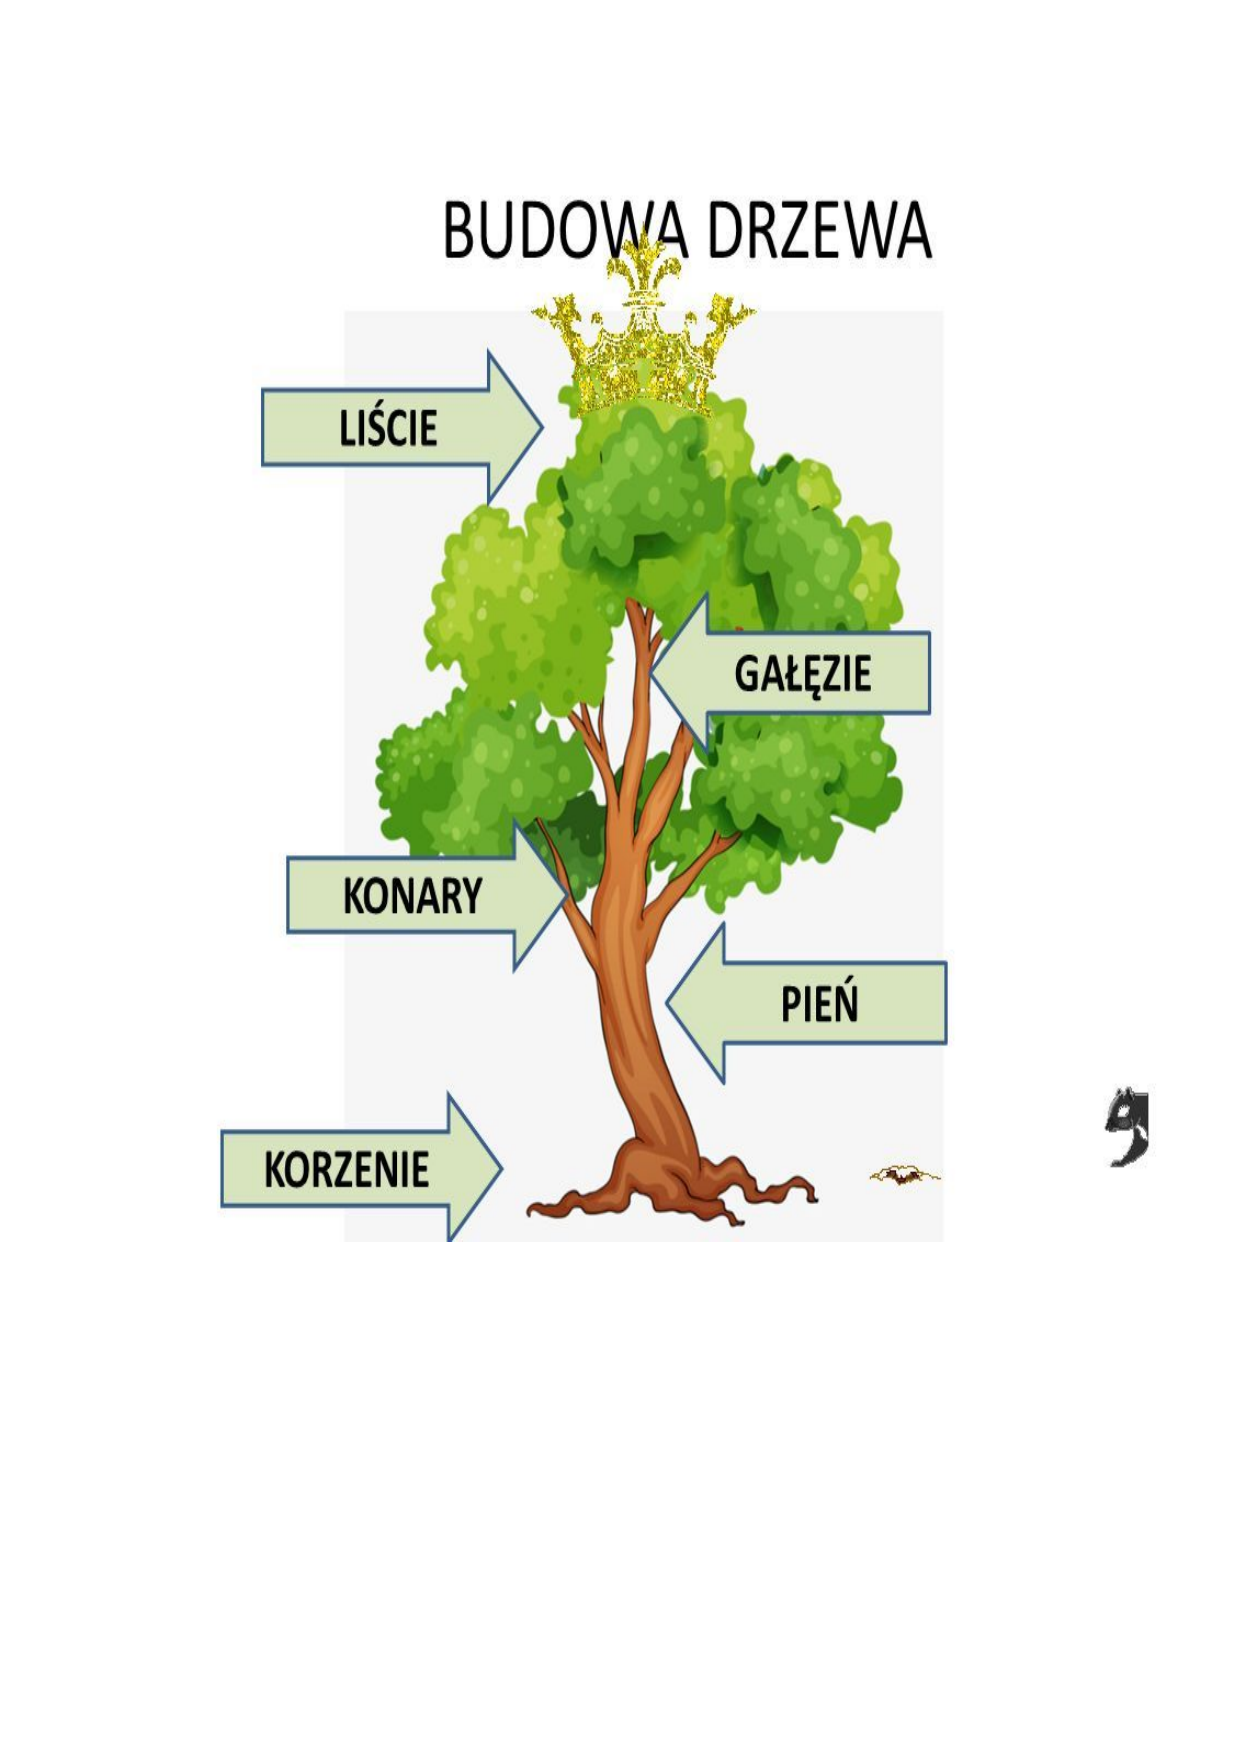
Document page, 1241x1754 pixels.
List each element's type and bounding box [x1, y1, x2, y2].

picture [147, 147, 1200, 1242]
